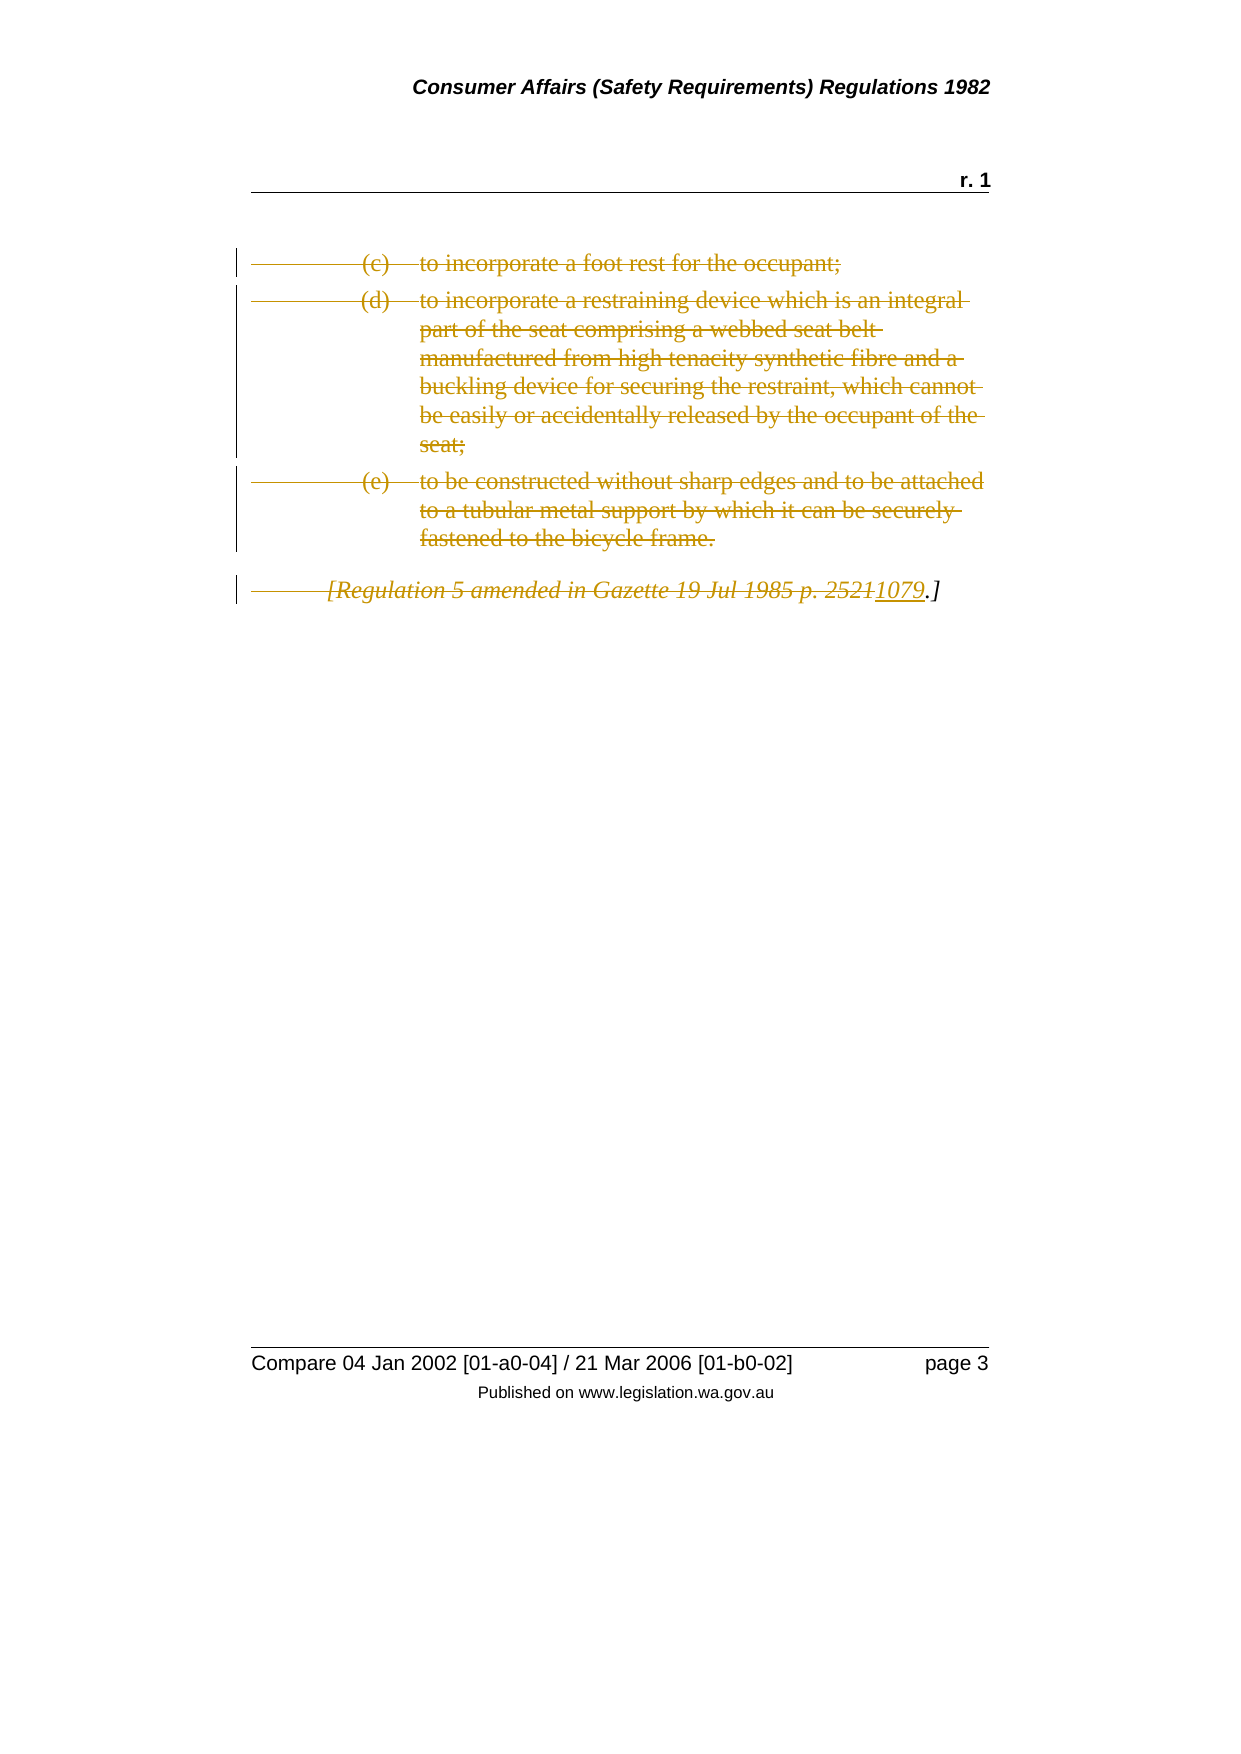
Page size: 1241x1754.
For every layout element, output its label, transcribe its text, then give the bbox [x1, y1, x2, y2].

text .] [251, 575, 989, 604]
